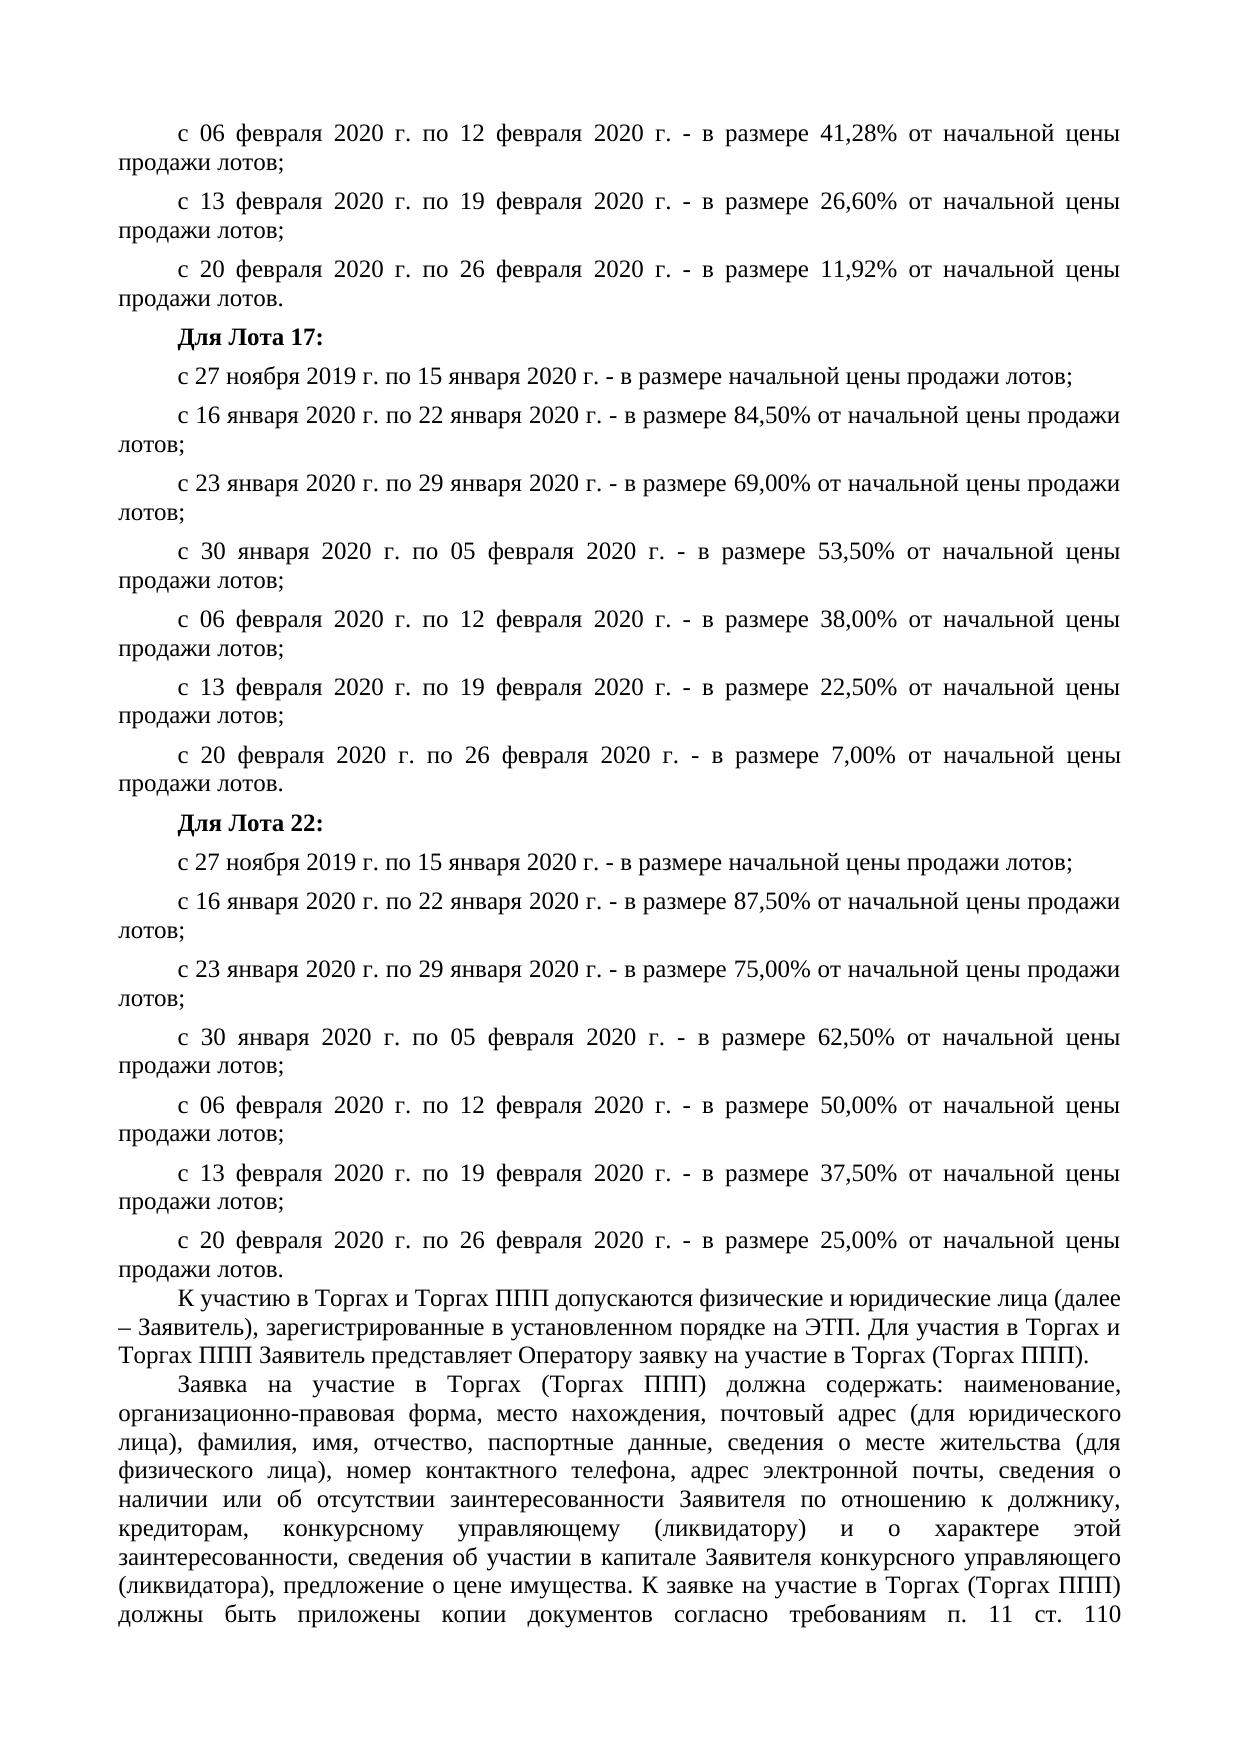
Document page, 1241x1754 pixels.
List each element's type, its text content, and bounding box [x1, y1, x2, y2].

text с 06 февраля 2020 г. по 12 февраля 2020 г. - в размере 50,00% от начальной цены продажи лотов; [118, 1090, 1122, 1147]
text с 13 февраля 2020 г. по 19 февраля 2020 г. - в размере 22,50% от начальной цены продажи лотов; [118, 672, 1122, 729]
text с 13 февраля 2020 г. по 19 февраля 2020 г. - в размере 26,60% от начальной цены продажи лотов; [118, 186, 1122, 243]
text с 27 ноября 2019 г. по 15 января 2020 г. - в размере начальной цены продажи лотов; [118, 361, 1122, 390]
text с 16 января 2020 г. по 22 января 2020 г. - в размере 87,50% от начальной цены продажи лотов; [118, 886, 1122, 943]
text К участию в Торгах и Торгах ППП допускаются физические и юридические лица (далее – Заявитель), зарегистрированные в установленном порядке на ЭТП. Для участия в Торгах и Торгах ППП Заявитель представляет Оператору заявку на участие в Торгах (Торгах ППП). [118, 1283, 1122, 1369]
text Для Лота 22: [118, 808, 1122, 836]
text с 30 января 2020 г. по 05 февраля 2020 г. - в размере 62,50% от начальной цены продажи лотов; [118, 1022, 1122, 1079]
text с 06 февраля 2020 г. по 12 февраля 2020 г. - в размере 38,00% от начальной цены продажи лотов; [118, 604, 1122, 661]
text с 20 февраля 2020 г. по 26 февраля 2020 г. - в размере 11,92% от начальной цены продажи лотов. [118, 254, 1122, 311]
text с 20 февраля 2020 г. по 26 февраля 2020 г. - в размере 7,00% от начальной цены продажи лотов. [118, 740, 1122, 797]
text с 16 января 2020 г. по 22 января 2020 г. - в размере 84,50% от начальной цены продажи лотов; [118, 400, 1122, 458]
text с 06 февраля 2020 г. по 12 февраля 2020 г. - в размере 41,28% от начальной цены продажи лотов; [118, 118, 1122, 176]
text с 23 января 2020 г. по 29 января 2020 г. - в размере 75,00% от начальной цены продажи лотов; [118, 954, 1122, 1011]
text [118, 1369, 1122, 1628]
text с 30 января 2020 г. по 05 февраля 2020 г. - в размере 53,50% от начальной цены продажи лотов; [118, 536, 1122, 593]
text с 23 января 2020 г. по 29 января 2020 г. - в размере 69,00% от начальной цены продажи лотов; [118, 468, 1122, 526]
text Для Лота 17: [118, 322, 1122, 351]
text с 27 ноября 2019 г. по 15 января 2020 г. - в размере начальной цены продажи лотов; [118, 847, 1122, 876]
text с 13 февраля 2020 г. по 19 февраля 2020 г. - в размере 37,50% от начальной цены продажи лотов; [118, 1158, 1122, 1215]
text с 20 февраля 2020 г. по 26 февраля 2020 г. - в размере 25,00% от начальной цены продажи лотов. [118, 1226, 1122, 1283]
